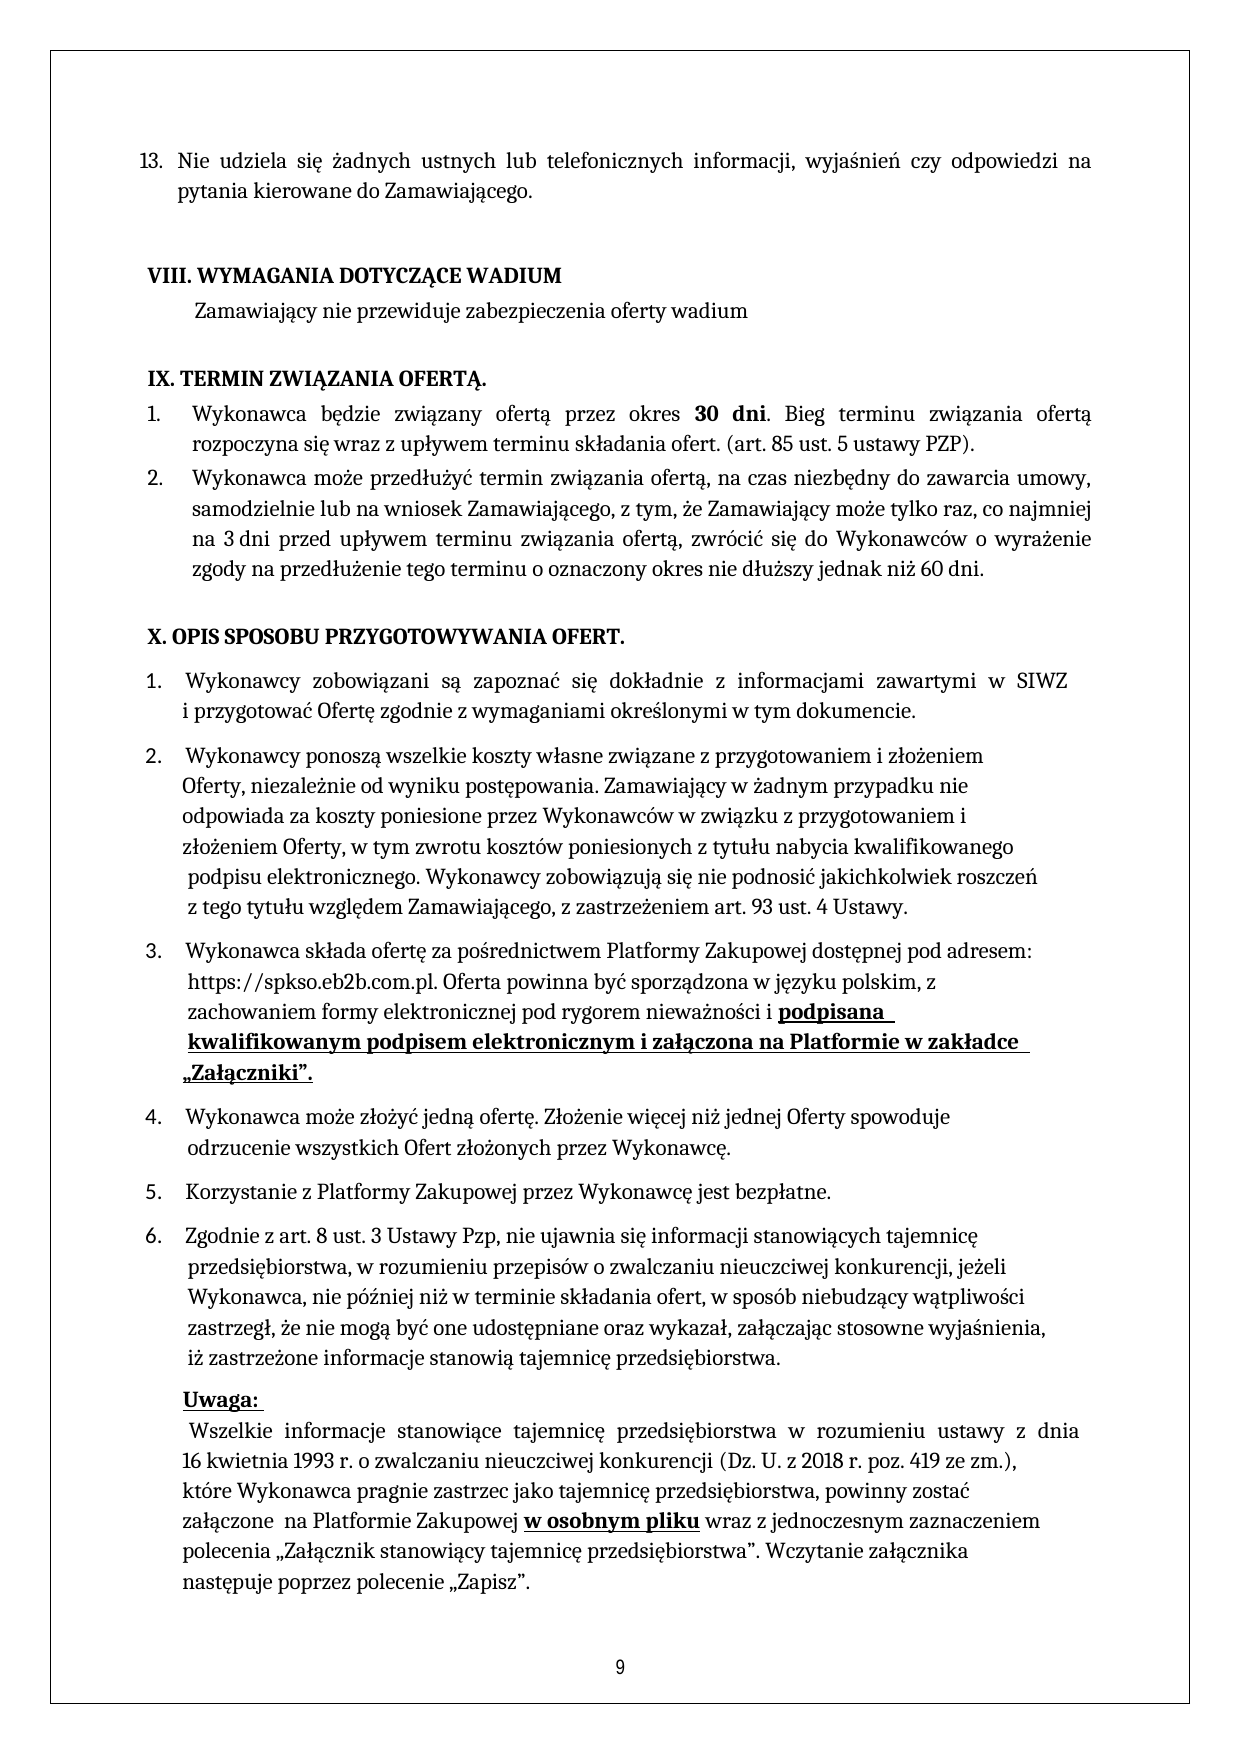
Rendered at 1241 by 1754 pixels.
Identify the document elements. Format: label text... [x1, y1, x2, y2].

list odrzucenie wszystkich Ofert złożonych przez Wykonawcę. [162, 1134, 1093, 1161]
list Korzystanie z Platformy Zakupowej przez Wykonawcę jest bezpłatne. [162, 1177, 1093, 1205]
list z tego tytułu względem Zamawiającego, z zastrzeżeniem art. 93 ust. 4 Ustawy. [162, 894, 1093, 920]
text Wszelkie informacje stanowiące tajemnicę przedsiębiorstwa w rozumieniu ustawy z dnia 16 kwietnia 1993 r. o zwalczaniu nieuczciwej konkurencji (Dz. U. z 2018 r. poz. 419 ze zm.), [177, 1417, 1093, 1474]
list Wykonawca, nie później niż w terminie składania ofert, w sposób niebudzący wątpliwości [162, 1284, 1093, 1310]
list iż zastrzeżone informacje stanowią tajemnicę przedsiębiorstwa. [162, 1344, 1093, 1371]
list Wykonawca będzie związany ofertą przez okres 30 dni. Bieg terminu związania ofertą rozpoczyna się wraz z upływem terminu składania ofert. (art. 85 ust. 5 ustawy PZP). [147, 401, 1093, 457]
list Wykonawcy zobowiązani są zapoznać się dokładnie z informacjami zawartymi w SIWZ i przygotować Ofertę zgodnie z wymaganiami określonymi w tym dokumencie. [162, 666, 1093, 724]
list Wykonawca może przedłużyć termin związania ofertą, na czas niezbędny do zawarcia umowy, samodzielnie lub na wniosek Zamawiającego, z tym, że Zamawiający może tylko raz, co najmniej na 3 dni przed upływem terminu związania ofertą, zwrócić się do Wykonawców o wyrażenie zgody na przedłużenie tego terminu o oznaczony okres nie dłuższy jednak niż 60 dni. [147, 465, 1093, 582]
list zachowaniem formy elektronicznej pod rygorem nieważności i podpisana [162, 999, 1093, 1025]
list kwalifikowanym podpisem elektronicznym i załączona na Platformie w zakładce [162, 1029, 1093, 1056]
list Zgodnie z art. 8 ust. 3 Ustawy Pzp, nie ujawnia się informacji stanowiących tajemnicę [162, 1222, 1093, 1250]
list „Załączniki”. [162, 1059, 1093, 1086]
list https://spkso.eb2b.com.pl. Oferta powinna być sporządzona w języku polskim, z [162, 969, 1093, 995]
list Nie udziela się żadnych ustnych lub telefonicznych informacji, wyjaśnień czy odpowiedzi na pytania kierowane do Zamawiającego. [139, 147, 1093, 204]
list odpowiada za koszty poniesione przez Wykonawców w związku z przygotowaniem i [162, 803, 1093, 829]
text Zamawiający nie przewiduje zabezpieczenia oferty wadium [147, 297, 1093, 324]
text Uwaga: [147, 1387, 1093, 1413]
text następuje poprzez polecenie „Zapisz”. [177, 1568, 1093, 1595]
list Wykonawcy ponoszą wszelkie koszty własne związane z przygotowaniem i złożeniem [162, 741, 1093, 769]
list przedsiębiorstwa, w rozumieniu przepisów o zwalczaniu nieuczciwej konkurencji, jeżeli [162, 1254, 1093, 1280]
list zastrzegł, że nie mogą być one udostępniane oraz wykazał, załączając stosowne wyjaśnienia, [162, 1314, 1093, 1341]
list podpisu elektronicznego. Wykonawcy zobowiązują się nie podnosić jakichkolwiek roszczeń [162, 864, 1093, 890]
list złożeniem Oferty, w tym zwrotu kosztów poniesionych z tytułu nabycia kwalifikowanego [162, 833, 1093, 860]
text polecenia „Załącznik stanowiący tajemnicę przedsiębiorstwa”. Wczytanie załącznika [177, 1538, 1093, 1564]
list Wykonawca składa ofertę za pośrednictwem Platformy Zakupowej dostępnej pod adresem: [162, 937, 1093, 964]
text X. OPIS SPOSOBU PRZYGOTOWYWANIA OFERT. [147, 623, 1093, 650]
text załączone na Platformie Zakupowej w osobnym pliku wraz z jednoczesnym zaznaczeniem [177, 1508, 1093, 1534]
text które Wykonawca pragnie zastrzec jako tajemnicę przedsiębiorstwa, powinny zostać [177, 1478, 1093, 1504]
text IX. TERMIN ZWIĄZANIA OFERTĄ. [147, 366, 1093, 393]
list Oferty, niezależnie od wyniku postępowania. Zamawiający w żadnym przypadku nie [162, 773, 1093, 799]
text VIII. WYMAGANIA DOTYCZĄCE WADIUM [147, 263, 1093, 289]
list Wykonawca może złożyć jedną ofertę. Złożenie więcej niż jednej Oferty spowoduje [162, 1102, 1093, 1130]
